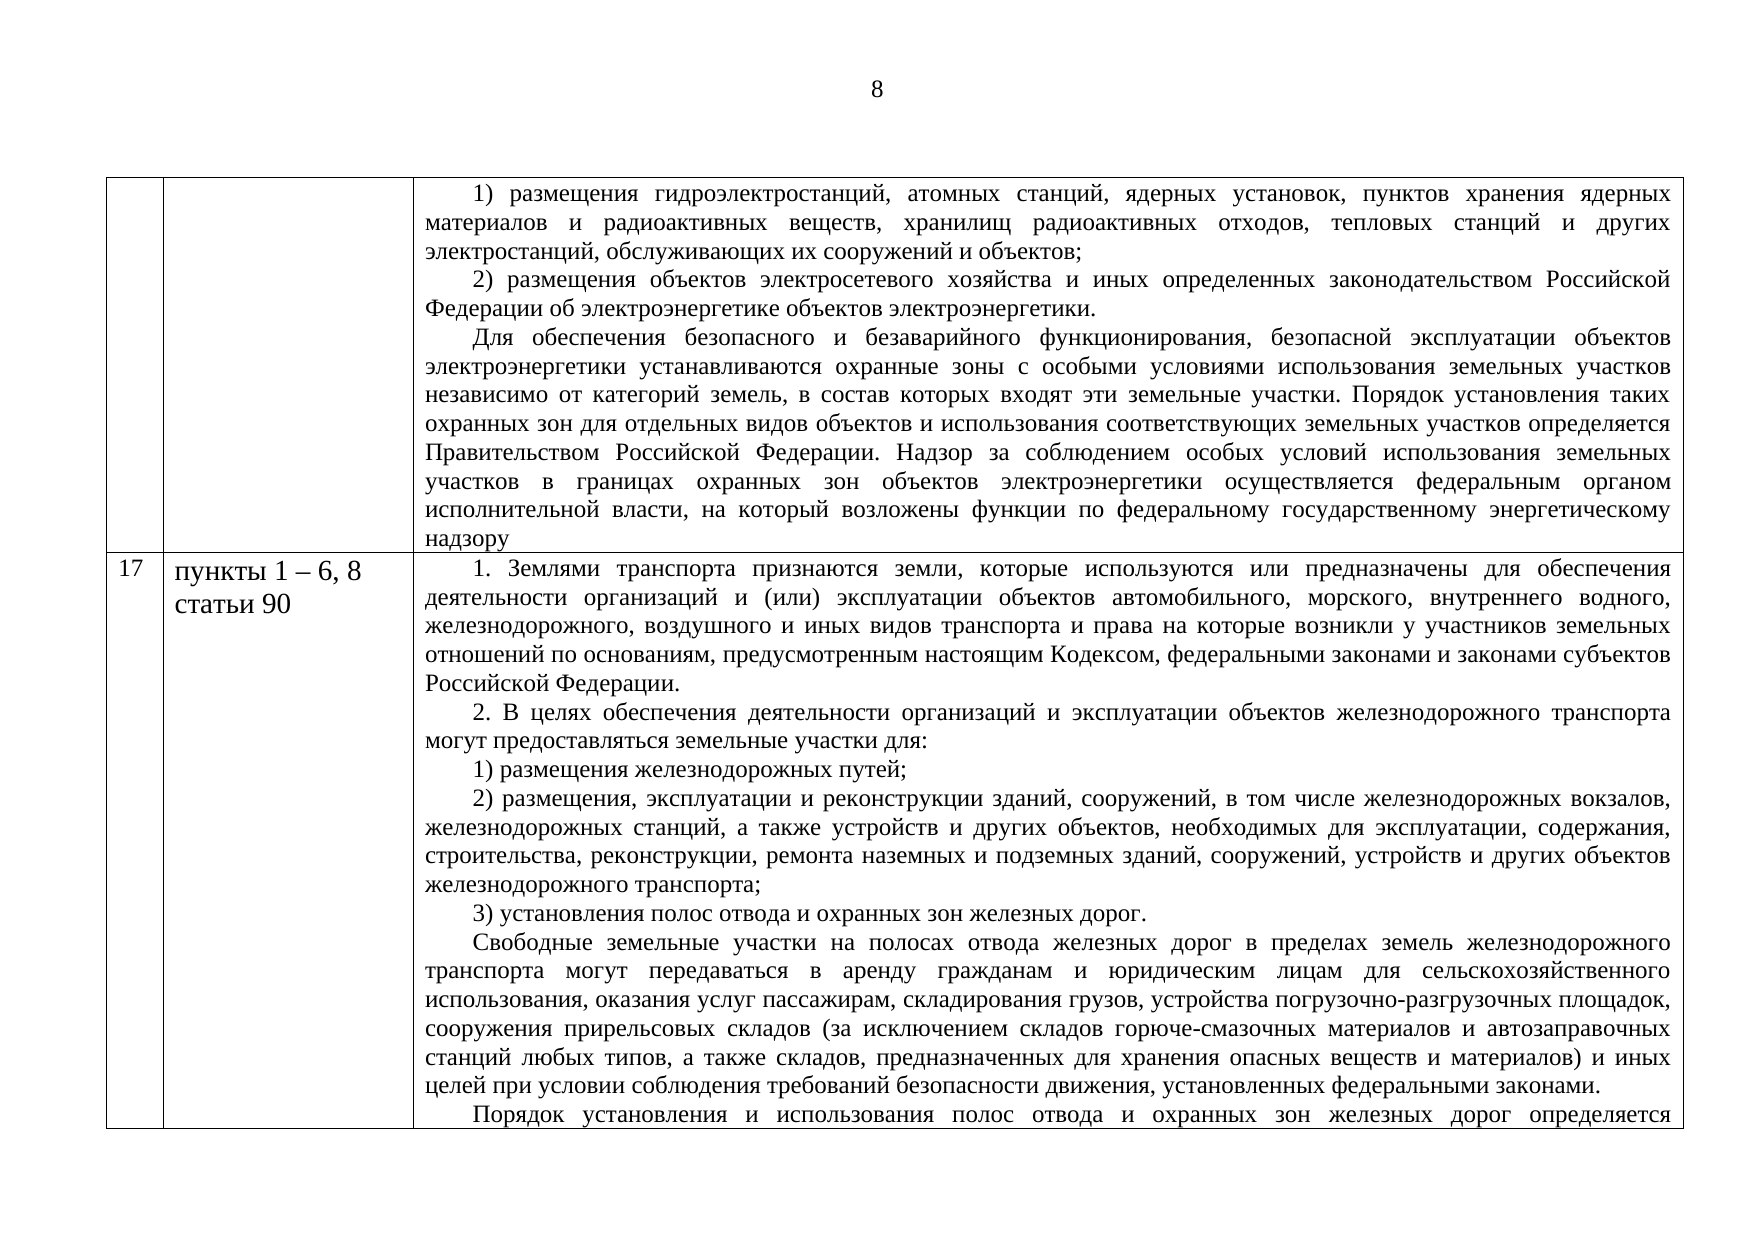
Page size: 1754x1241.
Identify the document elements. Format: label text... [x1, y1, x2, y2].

table_cell 16 [107, 178, 163, 552]
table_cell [414, 178, 1683, 552]
table_cell 17 [107, 553, 163, 1128]
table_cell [414, 553, 1683, 1128]
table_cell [164, 553, 413, 1128]
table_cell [164, 178, 413, 552]
